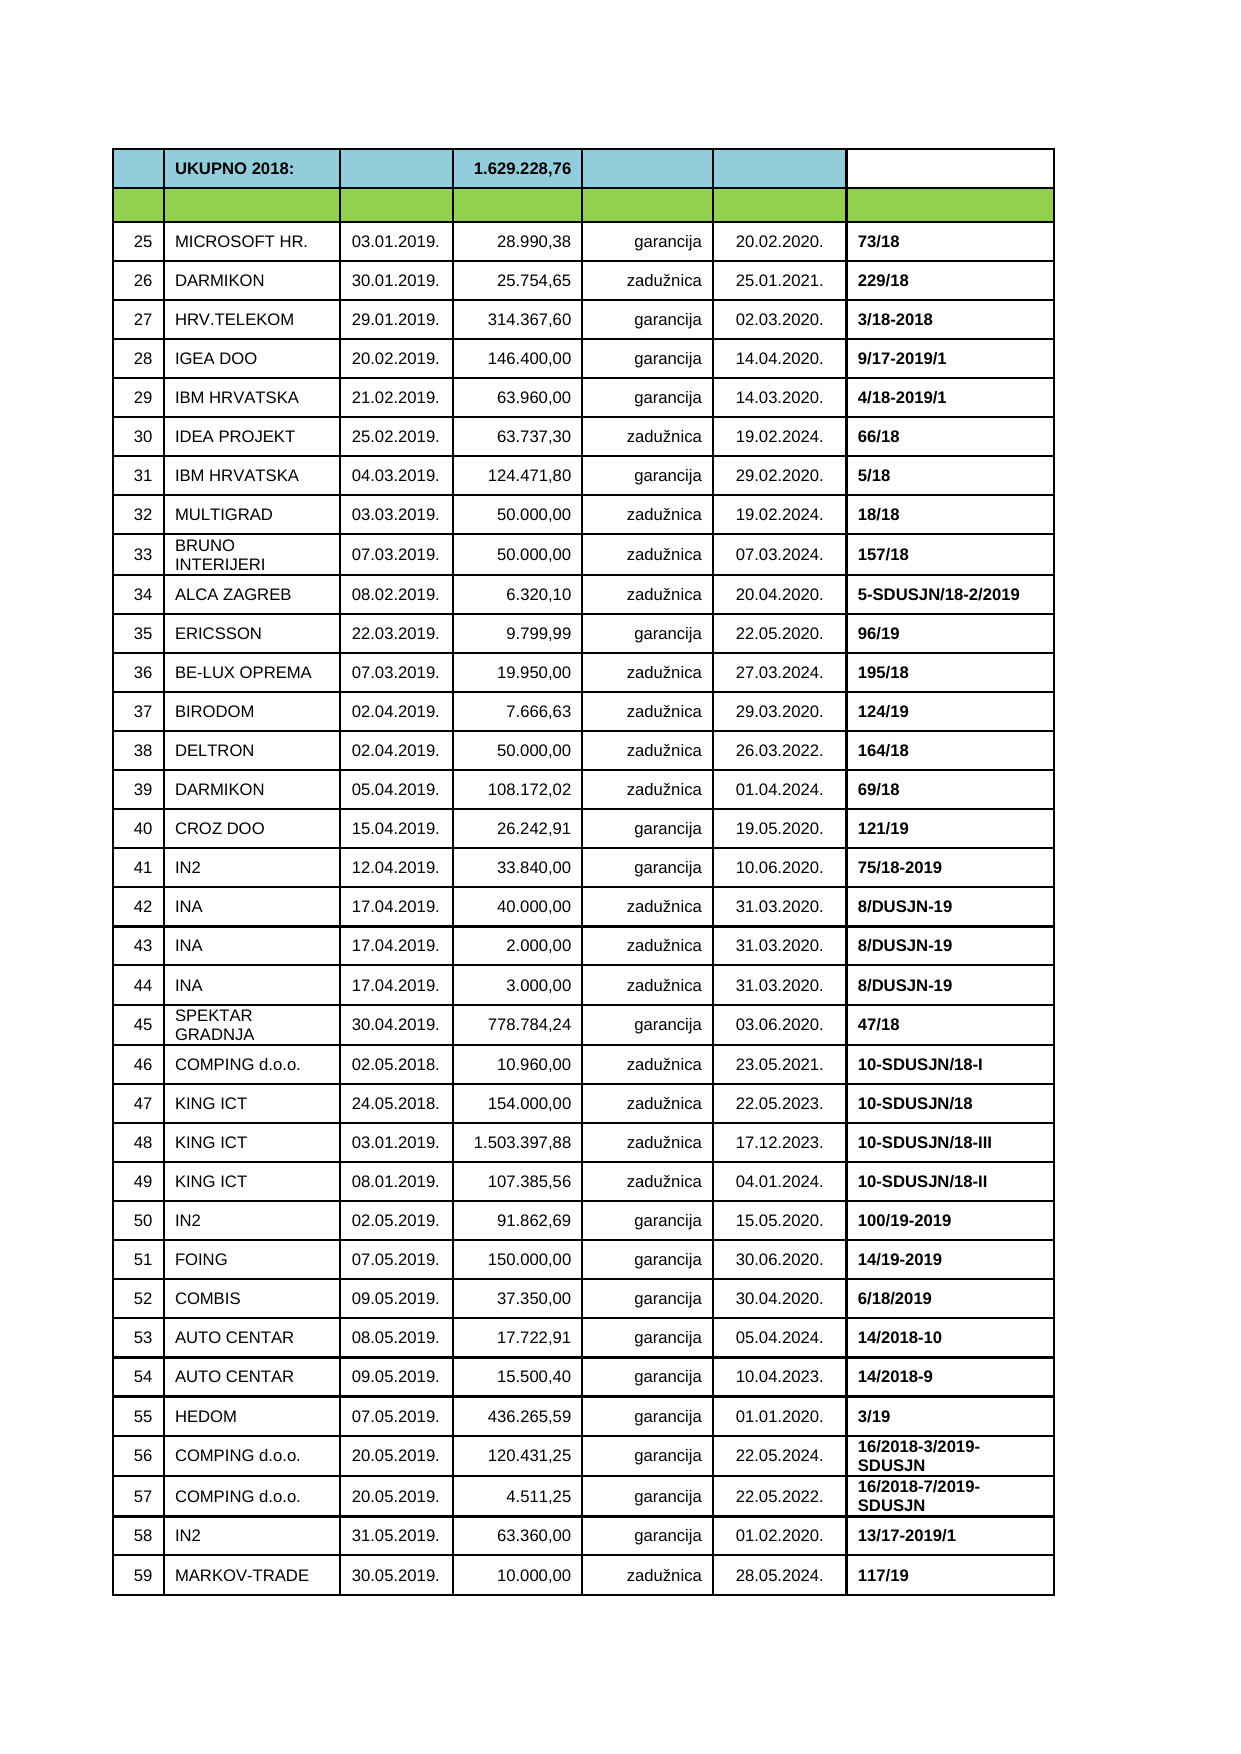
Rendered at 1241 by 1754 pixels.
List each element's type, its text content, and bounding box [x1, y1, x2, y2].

table_cell 28.05.2024. [714, 1556, 845, 1593]
table_cell 778.784,24 [454, 1006, 581, 1044]
table_cell garancija [583, 849, 712, 886]
table_cell 154.000,00 [454, 1085, 581, 1122]
table_cell 73/18 [848, 223, 1053, 260]
table_cell 26 [114, 262, 163, 299]
table_cell [341, 189, 452, 221]
table_cell 58 [114, 1518, 163, 1554]
table_cell 47 [114, 1085, 163, 1122]
table_cell 19.02.2024. [714, 496, 845, 533]
table_cell 33 [114, 535, 163, 574]
table_cell 63.360,00 [454, 1518, 581, 1554]
table_cell 7.666,63 [454, 693, 581, 730]
table_cell 05.04.2019. [341, 771, 452, 808]
table_cell DARMIKON [165, 771, 339, 808]
table_cell 164/18 [848, 732, 1053, 769]
table_cell IN2 [165, 849, 339, 886]
table_cell 02.05.2019. [341, 1202, 452, 1239]
table_cell BRUNO INTERIJERI [165, 535, 339, 574]
table_cell 50.000,00 [454, 732, 581, 769]
table_cell 2.000,00 [454, 928, 581, 964]
table_cell DARMIKON [165, 262, 339, 299]
table_cell 22.05.2023. [714, 1085, 845, 1122]
table_cell 01.04.2024. [714, 771, 845, 808]
table_cell 45 [114, 1006, 163, 1044]
table_cell 10-SDUSJN/18 [848, 1085, 1053, 1122]
table_cell 07.03.2019. [341, 535, 452, 574]
table_cell 69/18 [848, 771, 1053, 808]
table_cell 31.03.2020. [714, 966, 845, 1003]
table_cell garancija [583, 223, 712, 260]
table_cell 08.01.2019. [341, 1163, 452, 1200]
table_cell garancija [583, 1359, 712, 1395]
table_cell 24.05.2018. [341, 1085, 452, 1122]
table_cell 3/18-2018 [848, 301, 1053, 338]
table_cell 15.500,40 [454, 1359, 581, 1395]
table_cell 31 [114, 457, 163, 494]
table_cell 07.05.2019. [341, 1398, 452, 1434]
table_cell 14/2018-10 [848, 1319, 1053, 1356]
table_cell zadužnica [583, 654, 712, 691]
table_cell 157/18 [848, 535, 1053, 574]
table_cell 10.000,00 [454, 1556, 581, 1593]
table_cell 1.503.397,88 [454, 1124, 581, 1161]
table_cell MICROSOFT HR. [165, 223, 339, 260]
table_cell 25 [114, 223, 163, 260]
table_cell 21.02.2019. [341, 379, 452, 416]
table_cell 30.01.2019. [341, 262, 452, 299]
table_cell 28 [114, 340, 163, 377]
table_cell 48 [114, 1124, 163, 1161]
table_cell HEDOM [165, 1398, 339, 1434]
table_cell garancija [583, 1280, 712, 1317]
table_cell 8/DUSJN-19 [848, 888, 1053, 925]
table_cell 10.04.2023. [714, 1359, 845, 1395]
table_cell 436.265,59 [454, 1398, 581, 1434]
table_cell 4/18-2019/1 [848, 379, 1053, 416]
table_cell 117/19 [848, 1556, 1053, 1593]
table_cell HRV.TELEKOM [165, 301, 339, 338]
table_cell 107.385,56 [454, 1163, 581, 1200]
table_cell 31.03.2020. [714, 888, 845, 925]
table_cell 22.05.2024. [714, 1437, 845, 1475]
table_cell CROZ DOO [165, 810, 339, 847]
table_cell 37 [114, 693, 163, 730]
table_cell 3.000,00 [454, 966, 581, 1003]
table_cell zadužnica [583, 1163, 712, 1200]
table_cell 10.06.2020. [714, 849, 845, 886]
table_cell 03.01.2019. [341, 223, 452, 260]
table_cell 04.01.2024. [714, 1163, 845, 1200]
table_cell 17.04.2019. [341, 928, 452, 964]
table_cell 07.03.2024. [714, 535, 845, 574]
table_cell garancija [583, 1477, 712, 1515]
table_cell zadužnica [583, 771, 712, 808]
table_cell 6.320,10 [454, 576, 581, 613]
table_cell 27.03.2024. [714, 654, 845, 691]
table_cell 150.000,00 [454, 1241, 581, 1278]
table_cell 53 [114, 1319, 163, 1356]
table_cell 229/18 [848, 262, 1053, 299]
table_cell 39 [114, 771, 163, 808]
table_cell DELTRON [165, 732, 339, 769]
table_cell 66/18 [848, 418, 1053, 455]
table_cell garancija [583, 1202, 712, 1239]
table_cell 02.05.2018. [341, 1046, 452, 1083]
table_cell 54 [114, 1359, 163, 1395]
table_cell AUTO CENTAR [165, 1359, 339, 1395]
table_cell AUTO CENTAR [165, 1319, 339, 1356]
table_cell INA [165, 888, 339, 925]
table_cell 15.05.2020. [714, 1202, 845, 1239]
table_cell 35 [114, 615, 163, 652]
table_cell 43 [114, 928, 163, 964]
table_cell 19.950,00 [454, 654, 581, 691]
table_cell IGEA DOO [165, 340, 339, 377]
table_cell 10-SDUSJN/18-I [848, 1046, 1053, 1083]
table_cell 17.04.2019. [341, 888, 452, 925]
table_cell 3/19 [848, 1398, 1053, 1434]
table_cell 29 [114, 379, 163, 416]
table_cell 22.05.2022. [714, 1477, 845, 1515]
table_cell 30.04.2019. [341, 1006, 452, 1044]
table_cell 5-SDUSJN/18-2/2019 [848, 576, 1053, 613]
table_cell [848, 189, 1053, 221]
table_cell 30.05.2019. [341, 1556, 452, 1593]
table_cell 8/DUSJN-19 [848, 928, 1053, 964]
table_cell 09.05.2019. [341, 1359, 452, 1395]
table_cell UKUPNO 2018: [165, 150, 339, 187]
table_cell SPEKTAR GRADNJA [165, 1006, 339, 1044]
table_cell zadužnica [583, 1556, 712, 1593]
table_cell 17.04.2019. [341, 966, 452, 1003]
table_cell IBM HRVATSKA [165, 457, 339, 494]
table_cell 25.01.2021. [714, 262, 845, 299]
table_cell 59 [114, 1556, 163, 1593]
table_cell 14.04.2020. [714, 340, 845, 377]
table_cell 33.840,00 [454, 849, 581, 886]
table_cell 49 [114, 1163, 163, 1200]
table_cell zadužnica [583, 1046, 712, 1083]
table_cell 1.629.228,76 [454, 150, 581, 187]
table_cell 4.511,25 [454, 1477, 581, 1515]
table_cell 02.03.2020. [714, 301, 845, 338]
table_cell 91.862,69 [454, 1202, 581, 1239]
table_cell 10-SDUSJN/18-II [848, 1163, 1053, 1200]
table_cell zadužnica [583, 928, 712, 964]
table_cell [454, 189, 581, 221]
table_cell 16/2018-3/2019-SDUSJN [848, 1437, 1053, 1475]
table_cell zadužnica [583, 732, 712, 769]
table_cell 44 [114, 966, 163, 1003]
table_cell 19.02.2024. [714, 418, 845, 455]
table_cell zadužnica [583, 1085, 712, 1122]
table_cell KING ICT [165, 1124, 339, 1161]
table_cell 36 [114, 654, 163, 691]
table_cell 14/19-2019 [848, 1241, 1053, 1278]
table_cell 20.02.2019. [341, 340, 452, 377]
table_cell 08.05.2019. [341, 1319, 452, 1356]
table_cell garancija [583, 615, 712, 652]
table_cell COMBIS [165, 1280, 339, 1317]
table_cell 146.400,00 [454, 340, 581, 377]
table_cell 9/17-2019/1 [848, 340, 1053, 377]
table_cell 14.03.2020. [714, 379, 845, 416]
table_cell 42 [114, 888, 163, 925]
table_cell 26.242,91 [454, 810, 581, 847]
table_cell garancija [583, 1006, 712, 1044]
table_cell 30.06.2020. [714, 1241, 845, 1278]
table_cell 5/18 [848, 457, 1053, 494]
table_cell 108.172,02 [454, 771, 581, 808]
table_cell 50.000,00 [454, 535, 581, 574]
table_cell BE-LUX OPREMA [165, 654, 339, 691]
table_cell [341, 150, 452, 187]
table_cell 57 [114, 1477, 163, 1515]
table_cell 12.04.2019. [341, 849, 452, 886]
table_cell 03.01.2019. [341, 1124, 452, 1161]
table_cell garancija [583, 1437, 712, 1475]
table_cell 46 [114, 1046, 163, 1083]
table_cell 50.000,00 [454, 496, 581, 533]
table_cell 51 [114, 1241, 163, 1278]
table_cell COMPING d.o.o. [165, 1046, 339, 1083]
table_cell zadužnica [583, 693, 712, 730]
table_cell 07.03.2019. [341, 654, 452, 691]
table_cell COMPING d.o.o. [165, 1477, 339, 1515]
table_cell zadužnica [583, 418, 712, 455]
table_cell KING ICT [165, 1085, 339, 1122]
table_cell zadužnica [583, 496, 712, 533]
table_cell BIRODOM [165, 693, 339, 730]
table_cell 20.02.2020. [714, 223, 845, 260]
table_cell 63.737,30 [454, 418, 581, 455]
table_cell 314.367,60 [454, 301, 581, 338]
table_cell 25.02.2019. [341, 418, 452, 455]
table_cell 05.04.2024. [714, 1319, 845, 1356]
table_cell garancija [583, 1319, 712, 1356]
table_cell [165, 189, 339, 221]
table_cell garancija [583, 340, 712, 377]
table_cell IDEA PROJEKT [165, 418, 339, 455]
table_cell 17.722,91 [454, 1319, 581, 1356]
table_cell 29.03.2020. [714, 693, 845, 730]
table_cell 31.03.2020. [714, 928, 845, 964]
table_cell 124/19 [848, 693, 1053, 730]
table_cell 08.02.2019. [341, 576, 452, 613]
table_cell 01.01.2020. [714, 1398, 845, 1434]
table_cell 20.04.2020. [714, 576, 845, 613]
table_cell 120.431,25 [454, 1437, 581, 1475]
table_cell zadužnica [583, 535, 712, 574]
table_cell 31.05.2019. [341, 1518, 452, 1554]
table_cell 47/18 [848, 1006, 1053, 1044]
table_cell [714, 150, 845, 187]
table_cell 10.960,00 [454, 1046, 581, 1083]
table_cell 34 [114, 576, 163, 613]
table_cell 29.02.2020. [714, 457, 845, 494]
table_cell 124.471,80 [454, 457, 581, 494]
table_cell 37.350,00 [454, 1280, 581, 1317]
table_cell 121/19 [848, 810, 1053, 847]
table_cell 09.05.2019. [341, 1280, 452, 1317]
table_cell 01.02.2020. [714, 1518, 845, 1554]
table_cell 22.05.2020. [714, 615, 845, 652]
table_cell 13/17-2019/1 [848, 1518, 1053, 1554]
table_cell MULTIGRAD [165, 496, 339, 533]
table_cell 52 [114, 1280, 163, 1317]
table_cell 22.03.2019. [341, 615, 452, 652]
table_cell 6/18/2019 [848, 1280, 1053, 1317]
table_cell 100/19-2019 [848, 1202, 1053, 1239]
table_cell 23.05.2021. [714, 1046, 845, 1083]
table_cell 30.04.2020. [714, 1280, 845, 1317]
table_cell KING ICT [165, 1163, 339, 1200]
table_cell 03.03.2019. [341, 496, 452, 533]
table_cell 30 [114, 418, 163, 455]
table_cell garancija [583, 810, 712, 847]
table_cell 29.01.2019. [341, 301, 452, 338]
table_cell 02.04.2019. [341, 732, 452, 769]
table_cell 9.799,99 [454, 615, 581, 652]
table_cell ALCA ZAGREB [165, 576, 339, 613]
table_cell [114, 189, 163, 221]
table_cell 38 [114, 732, 163, 769]
table_cell FOING [165, 1241, 339, 1278]
table_cell [114, 150, 163, 187]
table_cell ERICSSON [165, 615, 339, 652]
table_cell garancija [583, 1518, 712, 1554]
table_cell 02.04.2019. [341, 693, 452, 730]
table_cell [583, 189, 712, 221]
table_cell INA [165, 928, 339, 964]
table_cell MARKOV-TRADE [165, 1556, 339, 1593]
table_cell 55 [114, 1398, 163, 1434]
table_cell zadužnica [583, 1124, 712, 1161]
table_cell garancija [583, 1398, 712, 1434]
table_cell [848, 150, 1053, 187]
table_cell 195/18 [848, 654, 1053, 691]
table_cell garancija [583, 457, 712, 494]
table_cell zadužnica [583, 262, 712, 299]
table_cell 40 [114, 810, 163, 847]
table_cell 07.05.2019. [341, 1241, 452, 1278]
table_cell COMPING d.o.o. [165, 1437, 339, 1475]
table_cell 26.03.2022. [714, 732, 845, 769]
table_cell 19.05.2020. [714, 810, 845, 847]
table_cell 04.03.2019. [341, 457, 452, 494]
table_cell 50 [114, 1202, 163, 1239]
table_cell IN2 [165, 1202, 339, 1239]
table_cell INA [165, 966, 339, 1003]
table_cell 17.12.2023. [714, 1124, 845, 1161]
table_cell 96/19 [848, 615, 1053, 652]
table_cell zadužnica [583, 966, 712, 1003]
table_cell zadužnica [583, 576, 712, 613]
table_cell 28.990,38 [454, 223, 581, 260]
table_cell 10-SDUSJN/18-III [848, 1124, 1053, 1161]
table_cell 32 [114, 496, 163, 533]
table_cell 75/18-2019 [848, 849, 1053, 886]
table_cell 20.05.2019. [341, 1437, 452, 1475]
table_cell garancija [583, 301, 712, 338]
table_cell 18/18 [848, 496, 1053, 533]
table_cell 56 [114, 1437, 163, 1475]
table_cell garancija [583, 1241, 712, 1278]
table_cell 63.960,00 [454, 379, 581, 416]
table_cell 14/2018-9 [848, 1359, 1053, 1395]
table_cell IN2 [165, 1518, 339, 1554]
table_cell 8/DUSJN-19 [848, 966, 1053, 1003]
table_cell IBM HRVATSKA [165, 379, 339, 416]
table_cell 25.754,65 [454, 262, 581, 299]
table_cell 16/2018-7/2019-SDUSJN [848, 1477, 1053, 1515]
table_cell zadužnica [583, 888, 712, 925]
table_cell 03.06.2020. [714, 1006, 845, 1044]
table_cell 41 [114, 849, 163, 886]
table_cell [583, 150, 712, 187]
table_cell 40.000,00 [454, 888, 581, 925]
table_cell 15.04.2019. [341, 810, 452, 847]
table_cell garancija [583, 379, 712, 416]
table_cell [714, 189, 845, 221]
table_cell 27 [114, 301, 163, 338]
table_cell 20.05.2019. [341, 1477, 452, 1515]
